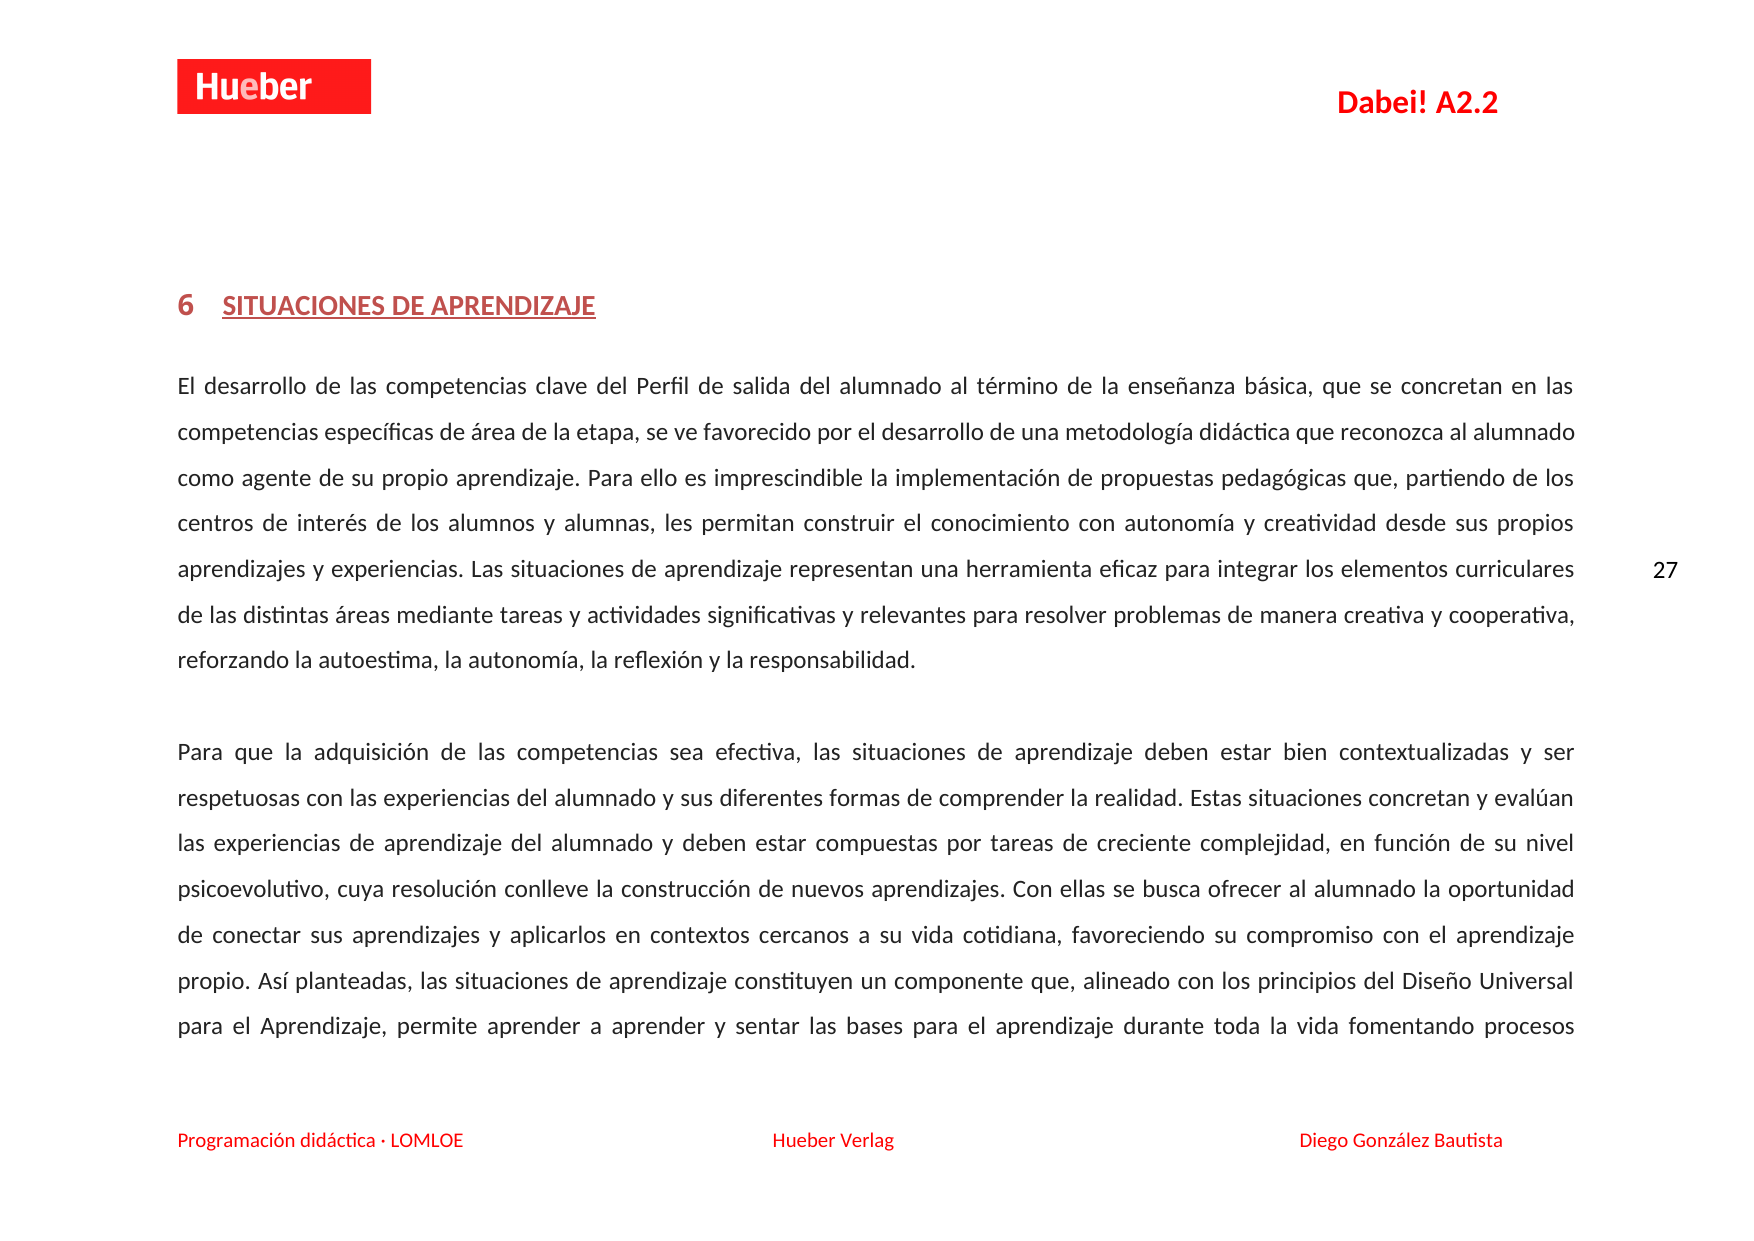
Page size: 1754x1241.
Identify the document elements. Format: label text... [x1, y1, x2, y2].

picture [177, 59, 372, 114]
text El desarrollo de las competencias clave del Perfil de salida del alumnado al término de la enseñanza básica, que se concretan en las competencias específicas de área de la etapa, se ve favorecido por el desarrollo de una metodología didáctica que reconozca al alumnado como agente de su propio aprendizaje. Para ello es imprescindible la implementación de propuestas pedagógicas que, partiendo de los centros de interés de los alumnos y alumnas, les permitan construir el conocimiento con autonomía y creatividad desde sus propios aprendizajes y experiencias. Las situaciones de aprendizaje representan una herramienta eficaz para integrar los elementos curriculares de las distintas áreas mediante tareas y actividades significativas y relevantes para resolver problemas de manera creativa y cooperativa, reforzando la autoestima, la autonomía, la reflexión y la responsabilidad. [177, 370, 1577, 675]
subtitle SITUACIONES DE APRENDIZAJE [177, 284, 1577, 324]
